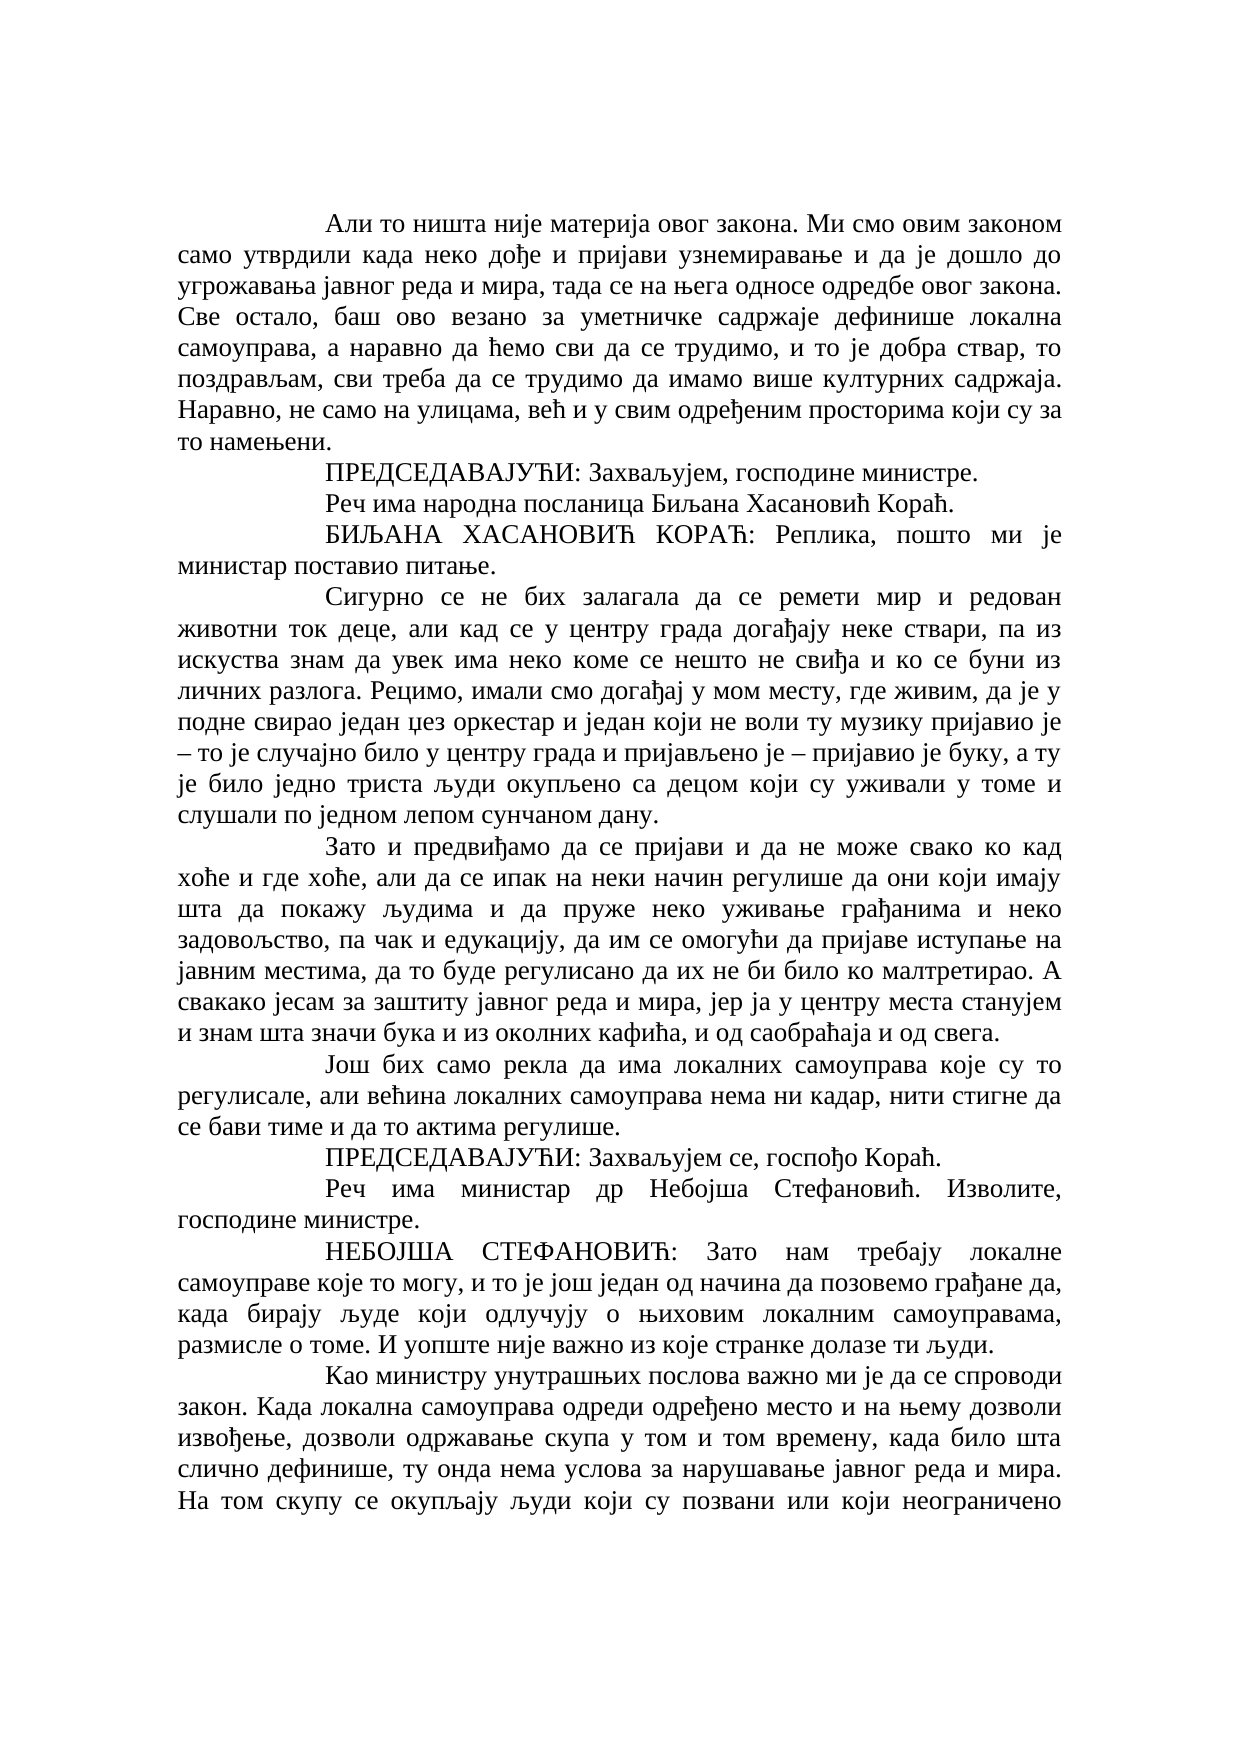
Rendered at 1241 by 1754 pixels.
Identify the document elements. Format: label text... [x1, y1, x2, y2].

text БИЉАНА ХАСАНОВИЋ КОРАЋ: Реплика, пошто ми је министар поставио питање. [177, 518, 1063, 581]
text Још бих само рекла да има локалних самоуправа које су то регулисале, али већина локалних самоуправа нема ни кадар, нити стигне да се бави тиме и да то актима регулише. [177, 1048, 1063, 1141]
text Реч има народна посланица Биљана Хасановић Кораћ. [177, 487, 1063, 518]
text ПРЕДСЕДАВАЈУЋИ: Захваљујем се, госпођо Кораћ. [177, 1141, 1063, 1172]
text Али то ништа није материја овог закона. Ми смо овим законом само утврдили када неко дође и пријави узнемиравање и да је дошло до угрожавања јавног реда и мира, тада се на њега односе одредбе овог закона. Све остало, баш ово везано за уметничке садржаје дефинише локална самоуправа, а наравно да ћемо сви да се трудимо, и то је добра ствар, то поздрављам, сви треба да се трудимо да имамо више културних садржаја. Наравно, не само на улицама, већ и у свим одређеним просторима који су за то намењени. [177, 207, 1063, 456]
text ПРЕДСЕДАВАЈУЋИ: Захваљујем, господине министре. [177, 456, 1063, 487]
text Реч има министар др Небојша Стефановић. Изволите, господине министре. [177, 1172, 1063, 1234]
text Зато и предвиђамо да се пријави и да не може свако ко кад хоће и где хоће, али да се ипак на неки начин регулише да они који имају шта да покажу људима и да пруже неко уживање грађанима и неко задовољство, па чак и едукацију, да им се омогући да пријаве иступање на јавним местима, да то буде регулисано да их не би било ко малтретирао. А свакако јесам за заштиту јавног реда и мира, јер ја у центру места станујем и знам шта значи бука и из околних кафића, и од саобраћаја и од свега. [177, 830, 1063, 1048]
text Сигурно се не бих залагала да се ремети мир и редован животни ток деце, али кад се у центру града догађају неке ствари, па из искуства знам да увек има неко коме се нешто не свиђа и ко се буни из личних разлога. Рецимо, имали смо догађај у мом месту, где живим, да је у подне свирао један џез оркестар и један који не воли ту музику пријавио је – то је случајно било у центру града и пријављено је – пријавио је буку, а ту је било једно триста људи окупљено са децом који су уживали у томе и слушали по једном лепом сунчаном дану. [177, 581, 1063, 830]
text НЕБОЈША СТЕФАНОВИЋ: Зато нам требају локалне самоуправе које то могу, и то је још један од начина да позовемо грађане да, када бирају људе који одлучују о њиховим локалним самоуправама, размисле о томе. И уопште није важно из које странке долазе ти људи. [177, 1234, 1063, 1359]
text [177, 1359, 1063, 1515]
